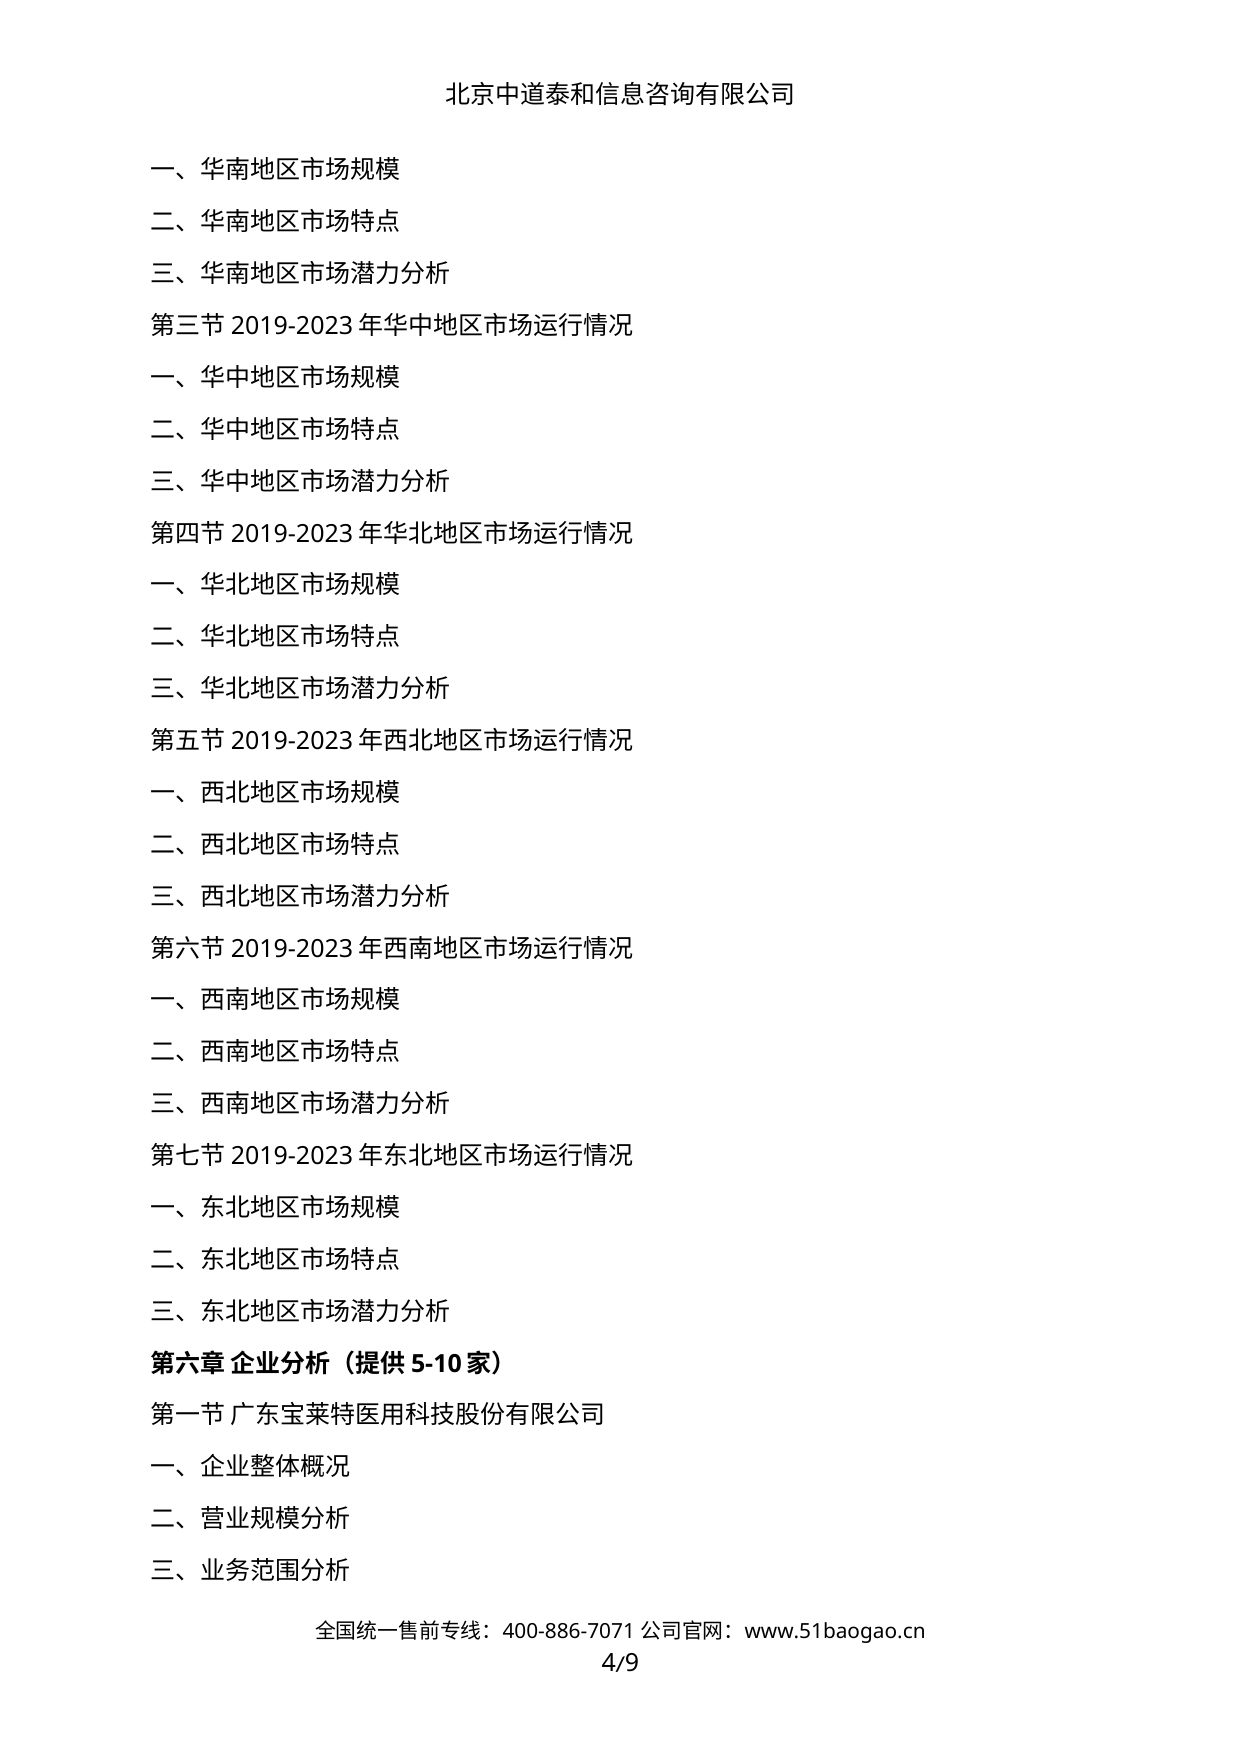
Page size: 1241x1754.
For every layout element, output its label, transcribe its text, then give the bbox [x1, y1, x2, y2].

text 三、华北地区市场潜力分析 [150, 669, 1090, 705]
text 二、营业规模分析 [150, 1499, 1090, 1535]
text 第六章 企业分析（提供5-10家） [150, 1343, 1090, 1379]
text 第六节 2019-2023年西南地区市场运行情况 [150, 928, 1090, 964]
text 二、华南地区市场特点 [150, 202, 1090, 238]
text 一、华北地区市场规模 [150, 565, 1090, 601]
text 第一节 广东宝莱特医用科技股份有限公司 [150, 1395, 1090, 1431]
text 一、华南地区市场规模 [150, 150, 1090, 186]
text 三、华中地区市场潜力分析 [150, 461, 1090, 497]
text 三、业务范围分析 [150, 1551, 1090, 1587]
text 三、西南地区市场潜力分析 [150, 1084, 1090, 1120]
text 一、西南地区市场规模 [150, 980, 1090, 1016]
text 一、华中地区市场规模 [150, 357, 1090, 394]
text 二、东北地区市场特点 [150, 1239, 1090, 1276]
text 第七节 2019-2023年东北地区市场运行情况 [150, 1136, 1090, 1172]
text 二、华中地区市场特点 [150, 409, 1090, 446]
text 三、东北地区市场潜力分析 [150, 1291, 1090, 1327]
text 二、西北地区市场特点 [150, 824, 1090, 861]
text 第三节 2019-2023年华中地区市场运行情况 [150, 306, 1090, 342]
text 第五节 2019-2023年西北地区市场运行情况 [150, 721, 1090, 757]
text 二、西南地区市场特点 [150, 1032, 1090, 1068]
text 一、西北地区市场规模 [150, 772, 1090, 809]
text 二、华北地区市场特点 [150, 617, 1090, 653]
text 三、西北地区市场潜力分析 [150, 876, 1090, 912]
text 三、华南地区市场潜力分析 [150, 254, 1090, 290]
text 一、企业整体概况 [150, 1447, 1090, 1483]
text 一、东北地区市场规模 [150, 1187, 1090, 1224]
text 第四节 2019-2023年华北地区市场运行情况 [150, 513, 1090, 549]
